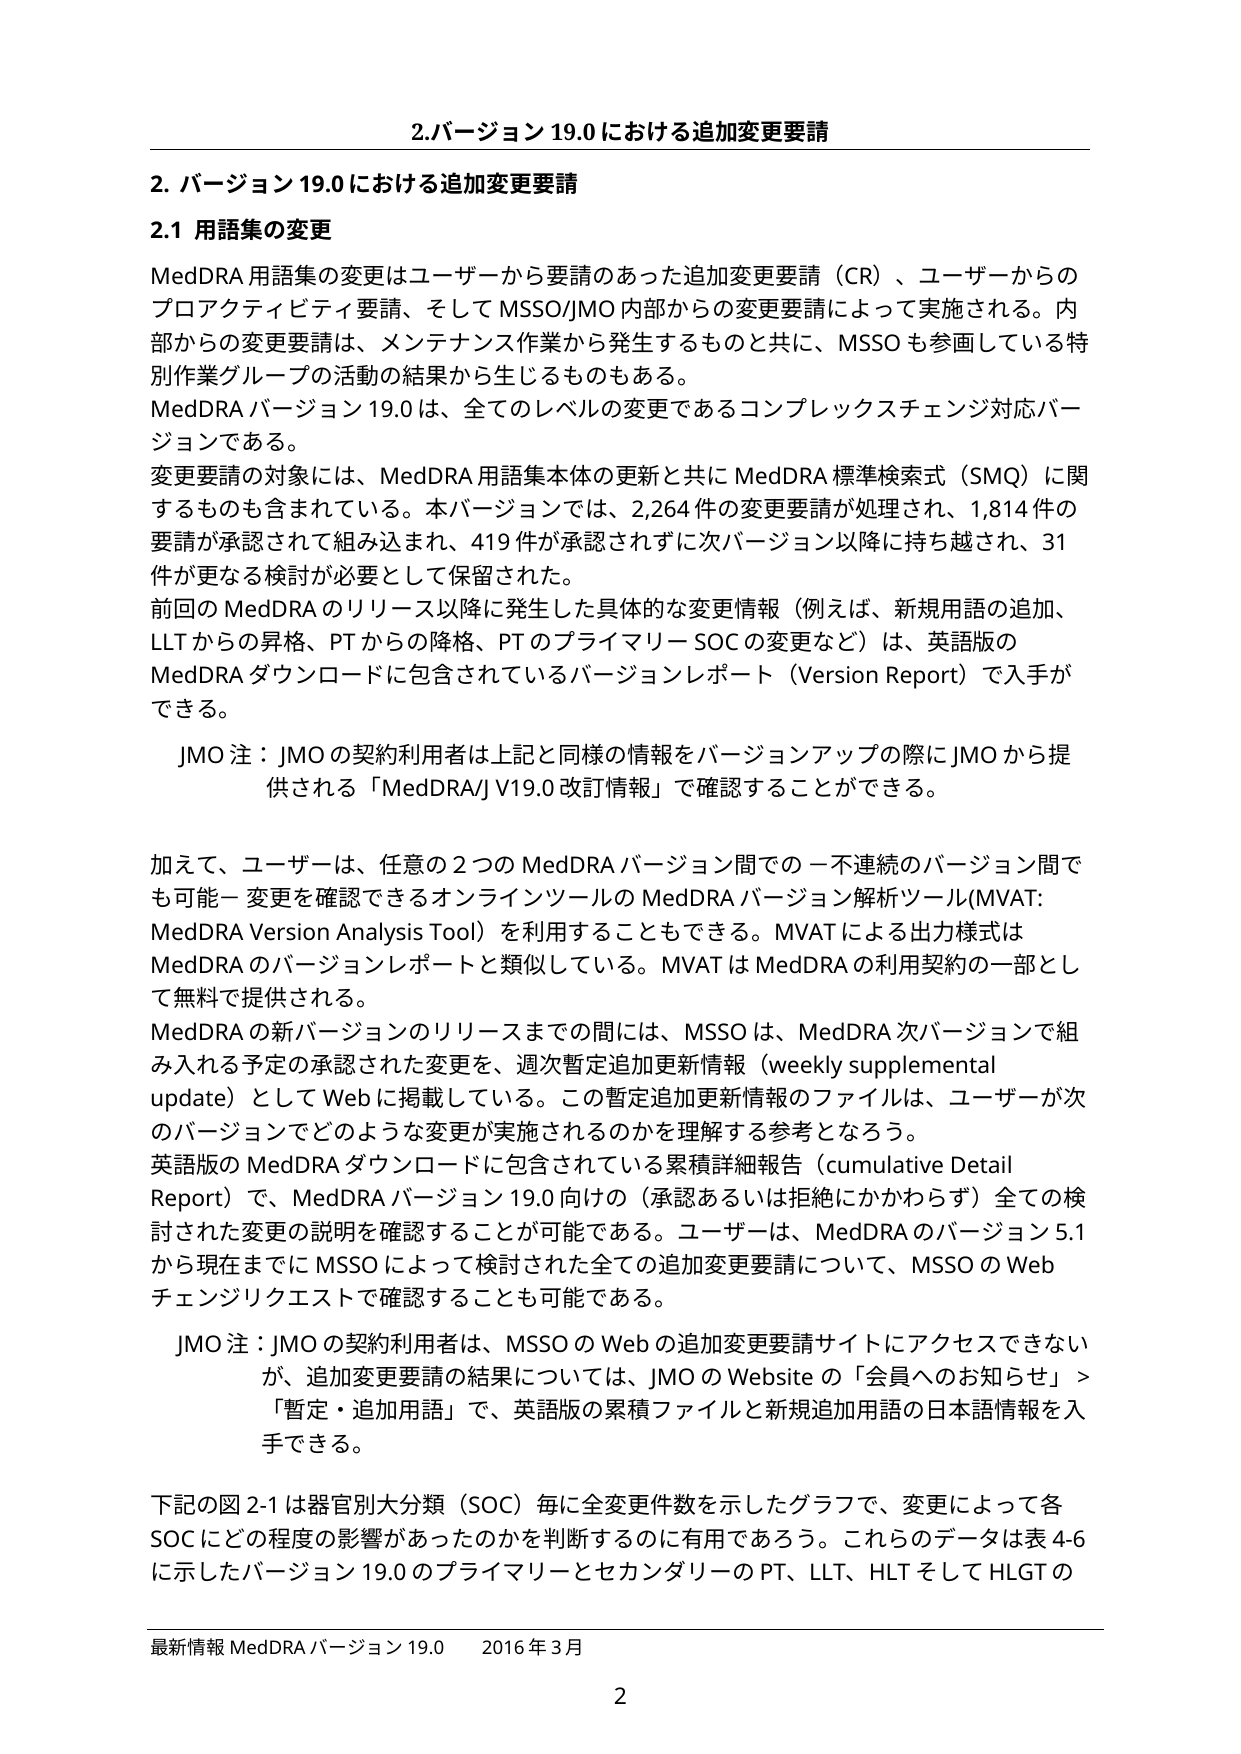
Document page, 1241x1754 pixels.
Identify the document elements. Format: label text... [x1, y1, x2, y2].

text 変更要請の対象には、MedDRA用語集本体の更新と共にMedDRA標準検索式（SMQ）に関するものも含まれている。本バージョンでは、2,264件の変更要請が処理され、1,814件の要請が承認されて組み込まれ、419件が承認されずに次バージョン以降に持ち越され、31件が更なる検討が必要として保留された。 [150, 457, 1090, 591]
text 英語版のMedDRAダウンロードに包含されている累積詳細報告（cumulative Detail Report）で、MedDRAバージョン19.0向けの（承認あるいは拒絶にかかわらず）全ての検討された変更の説明を確認することが可能である。ユーザーは、MedDRAのバージョン5.1から現在までにMSSOによって検討された全ての追加変更要請について、MSSOのWebチェンジリクエストで確認することも可能である。 [150, 1147, 1090, 1313]
text 加えて、ユーザーは、任意の２つのMedDRAバージョン間での －不連続のバージョン間でも可能－ 変更を確認できるオンラインツールのMedDRAバージョン解析ツール(MVAT: MedDRA Version Analysis Tool）を利用することもできる。MVATによる出力様式はMedDRAのバージョンレポートと類似している。MVATはMedDRAの利用契約の一部として無料で提供される。 [150, 847, 1090, 1013]
text MedDRAバージョン19.0は、全てのレベルの変更であるコンプレックスチェンジ対応バージョンである。 [150, 391, 1090, 457]
text JMO注： JMOの契約利用者は上記と同様の情報をバージョンアップの際にJMOから提供される「MedDRA/J V19.0改訂情報」で確認することができる。 [179, 736, 1090, 803]
text JMO注：JMOの契約利用者は、MSSOのWebの追加変更要請サイトにアクセスできないが、追加変更要請の結果については、JMOのWebsite の「会員へのお知らせ」 > 「暫定・追加用語」で、英語版の累積ファイルと新規追加用語の日本語情報を入手できる。 [177, 1326, 1090, 1459]
text MedDRA用語集の変更はユーザーから要請のあった追加変更要請（CR）、ユーザーからのプロアクティビティ要請、そしてMSSO/JMO内部からの変更要請によって実施される。内部からの変更要請は、メンテナンス作業から発生するものと共に、MSSOも参画している特別作業グループの活動の結果から生じるものもある。 [150, 258, 1090, 391]
subtitle バージョン19.0における追加変更要請 [150, 166, 1090, 199]
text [150, 1487, 1090, 1587]
text MedDRAの新バージョンのリリースまでの間には、MSSOは、MedDRA次バージョンで組み入れる予定の承認された変更を、週次暫定追加更新情報（weekly supplemental update）としてWebに掲載している。この暫定追加更新情報のファイルは、ユーザーが次のバージョンでどのような変更が実施されるのかを理解する参考となろう。 [150, 1013, 1090, 1147]
subtitle 用語集の変更 [150, 212, 1090, 245]
text 前回のMedDRAのリリース以降に発生した具体的な変更情報（例えば、新規用語の追加、LLTからの昇格、PTからの降格、PTのプライマリーSOCの変更など）は、英語版のMedDRAダウンロードに包含されているバージョンレポート（Version Report）で入手ができる。 [150, 591, 1090, 724]
